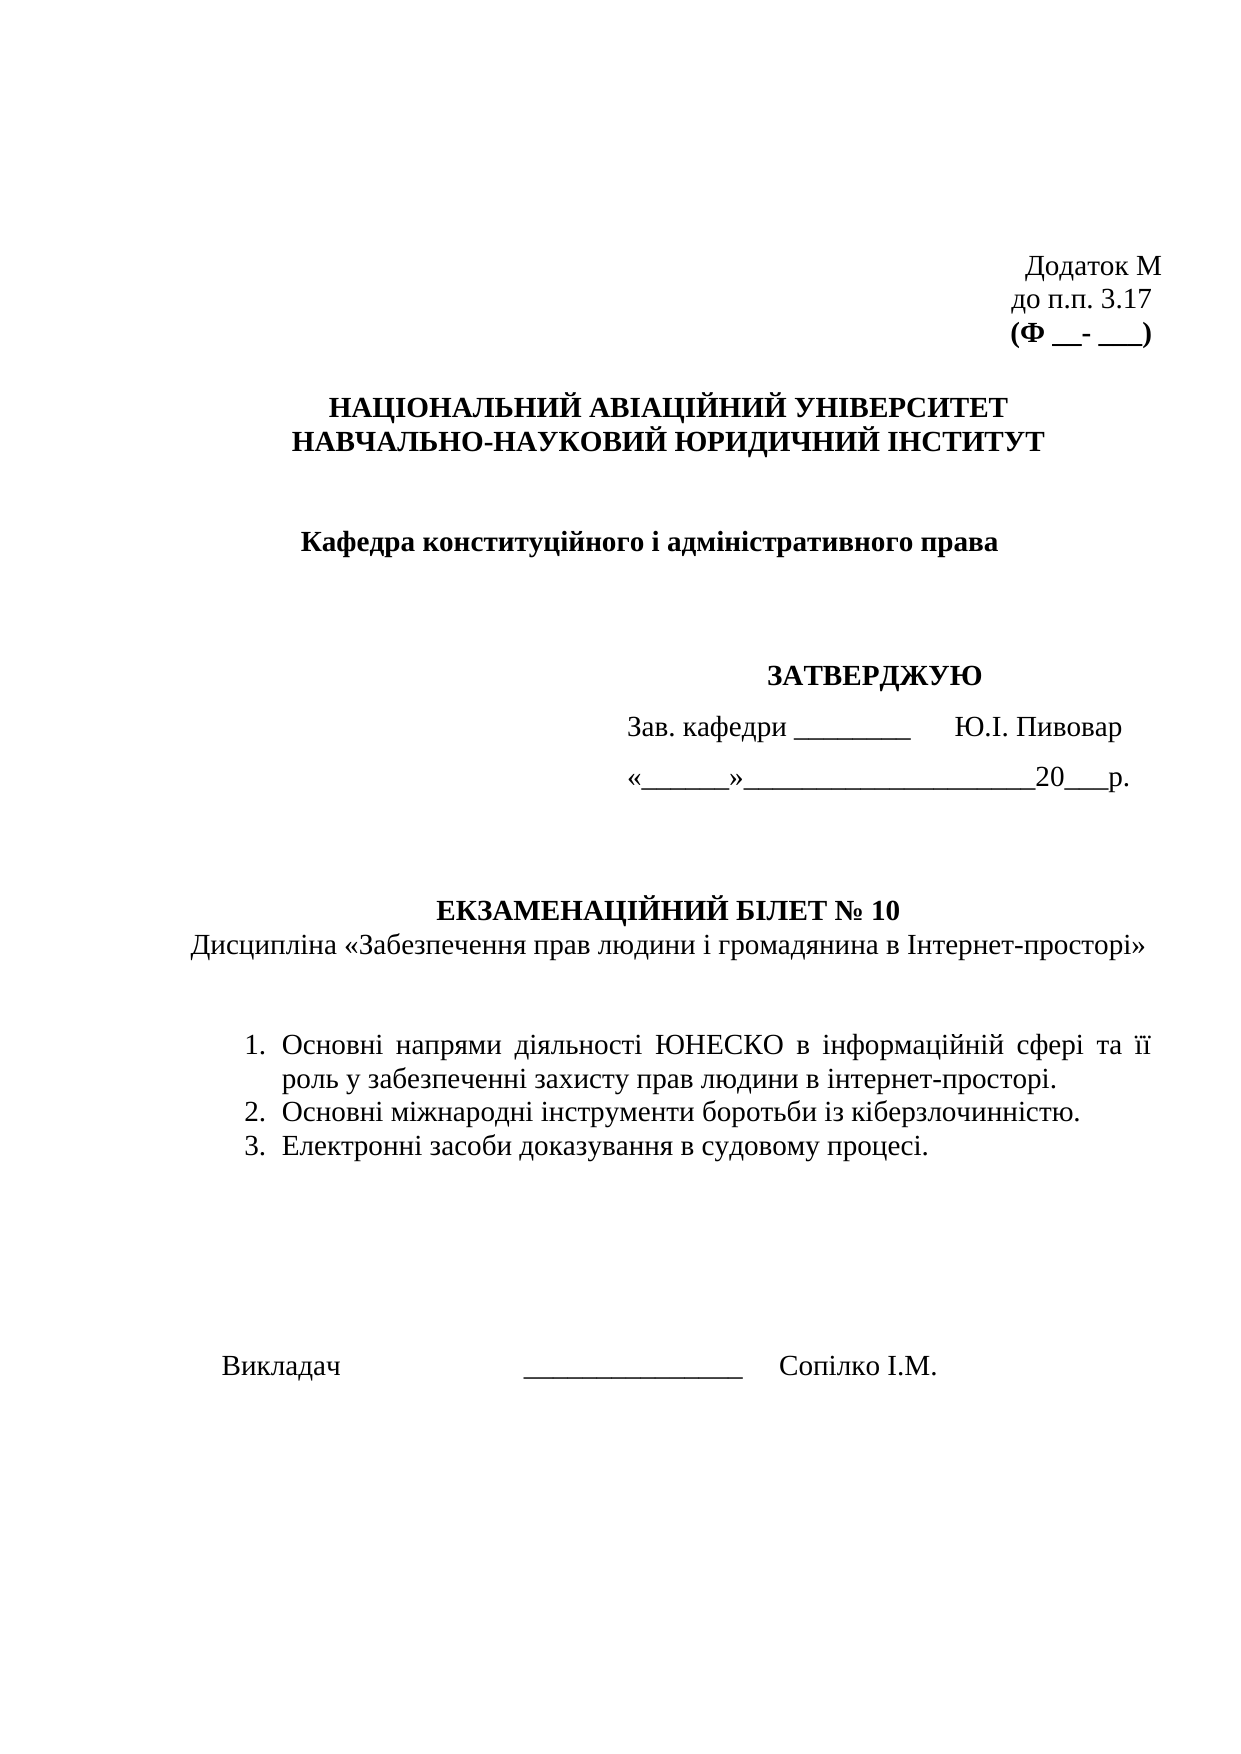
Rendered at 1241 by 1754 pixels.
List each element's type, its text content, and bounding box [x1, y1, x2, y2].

text Кафедра конституційного і адміністративного права [148, 524, 1152, 558]
text Додаток М [148, 248, 1162, 281]
text Дисципліна «Забезпечення прав людини і громадянина в Інтернет-просторі» [185, 927, 1152, 960]
list Основні напрями діяльності ЮНЕСКО в інформаційній сфері та її роль у забезпеченні захисту прав людини в інтернет-просторі. [244, 1027, 1152, 1094]
text до п.п. 3.17 [148, 281, 1152, 315]
text Екзаменаційний білет № 10 [185, 893, 1152, 927]
text «______»____________________20___р. [148, 759, 1152, 793]
text Національний авіаційний університет [185, 390, 1152, 424]
text Затверджую [148, 658, 1152, 692]
text Зав. кафедри ________ Ю.І. Пивовар [148, 709, 1152, 742]
list Основні міжнародні інструменти боротьби із кіберзлочинністю. [244, 1094, 1152, 1128]
text Навчально-науковий Юридичний інститут [185, 424, 1152, 457]
text (Ф __- ___) [148, 315, 1152, 348]
text Викладач _______________ Сопілко І.М. [148, 1348, 1152, 1382]
list Електронні засоби доказування в судовому процесі. [244, 1128, 1152, 1162]
